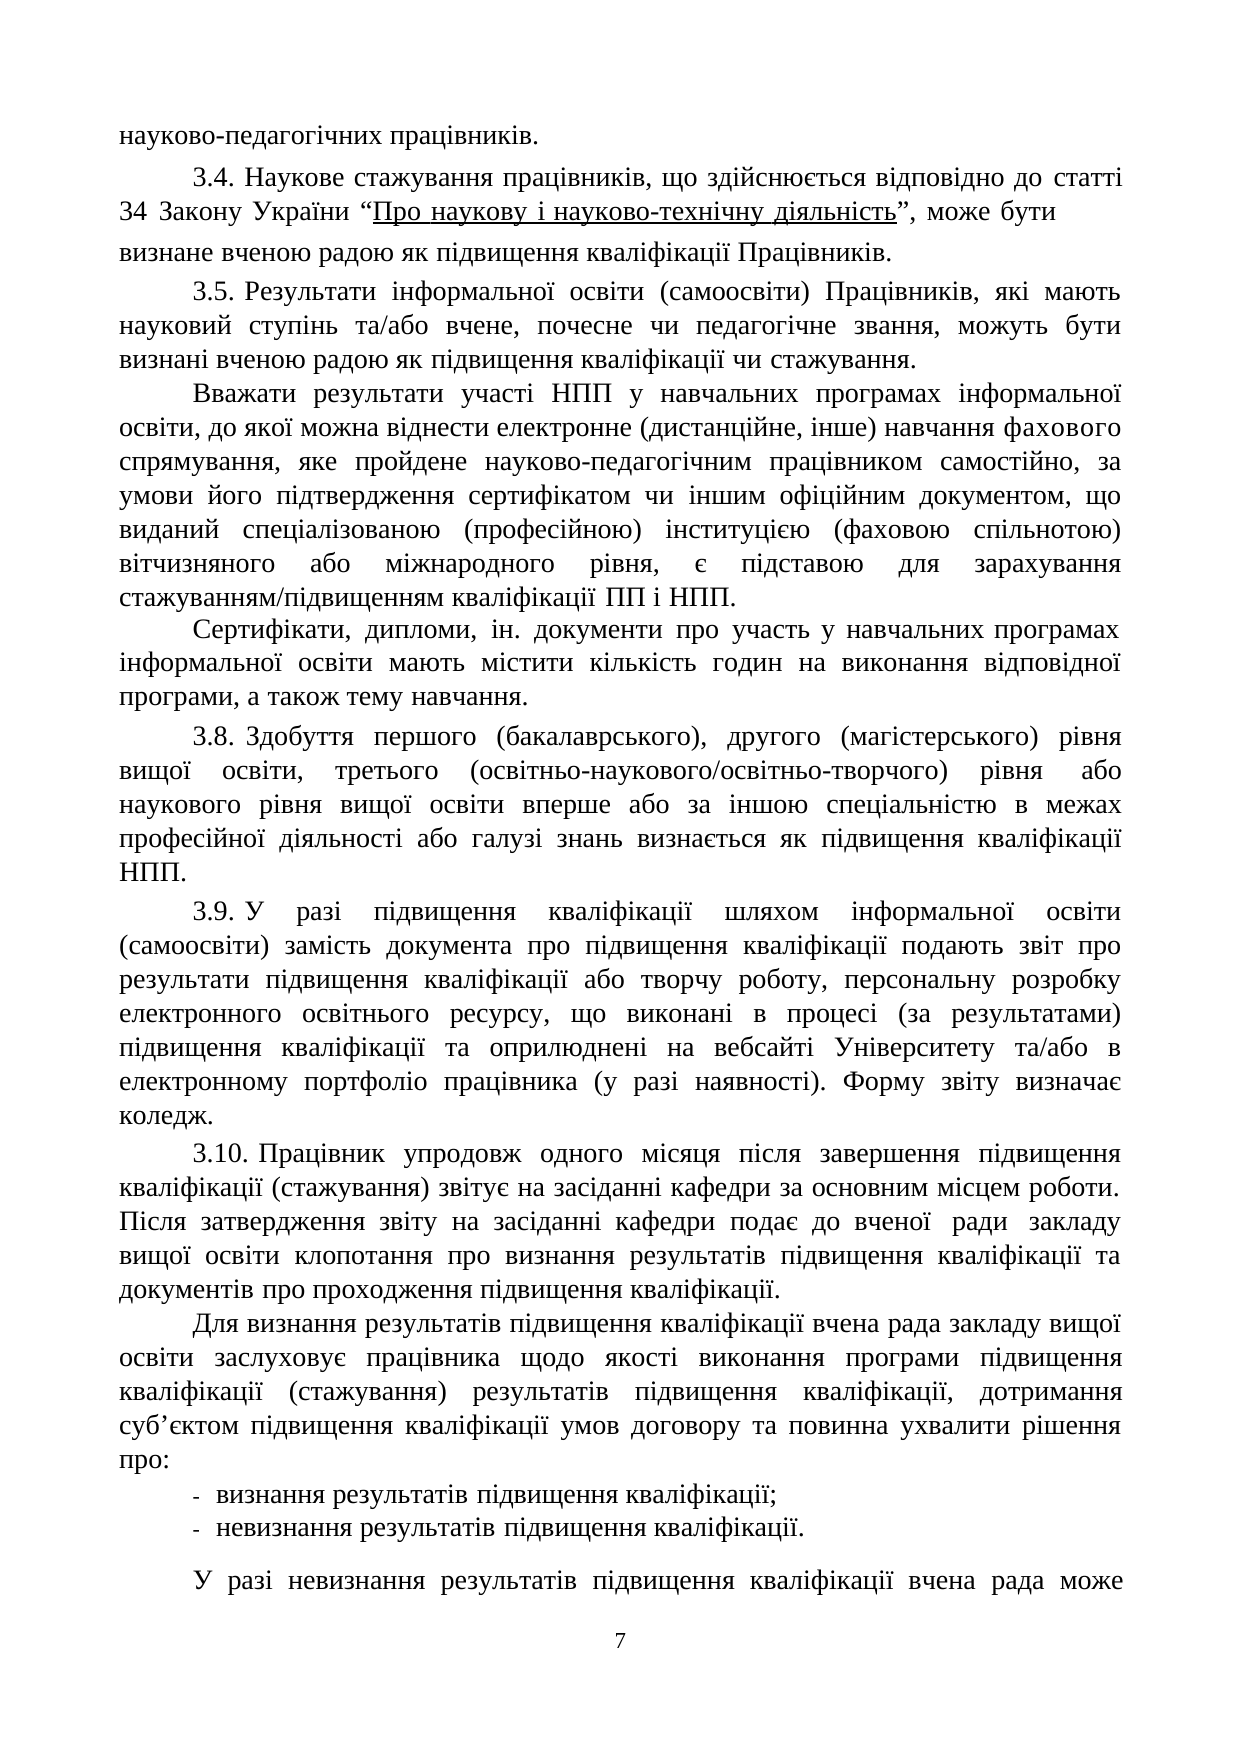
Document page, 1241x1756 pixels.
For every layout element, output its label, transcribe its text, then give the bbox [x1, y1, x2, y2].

text Вважати результати участі НПП у навчальних програмах інформальної освіти, до якої можна віднести електронне (дистанційне, інше) навчання фахового спрямування, яке пройдене науково-педагогічним працівником самостійно, за умови його підтвердження сертифікатом чи іншим офіційним документом, що виданий спеціалізованою (професійною) інституцією (фаховою спільнотою) вітчизняного або міжнародного рівня, є підставою для зарахування стажуванням/підвищенням кваліфікації ПП і НПП. [119, 376, 1121, 612]
list невизнання результатів підвищення кваліфікації. [192, 1510, 1134, 1542]
text інформальної освіти мають містити кількість годин на виконання відповідної програми, а також тему навчання. [119, 645, 1121, 711]
text Сертифікати, дипломи, ін. документи про участь у навчальних програмах [192, 614, 1134, 644]
list Наукове стажування працівників, що здійснюється відповідно до статті 34 Закону України “Про наукову і науково-технічну діяльність”, може бути [119, 160, 1123, 226]
list Результати інформальної освіти (самоосвіти) Працівників, які мають науковий ступінь та/або вчене, почесне чи педагогічне звання, можуть бути визнані вченою радою як підвищення кваліфікації чи стажування. [119, 274, 1121, 375]
list Працівник упродовж одного місяця після завершення підвищення кваліфікації (стажування) звітує на засіданні кафедри за основним місцем роботи. Після затвердження звіту на засіданні кафедри подає до вченої ради закладу вищої освіти клопотання про визнання результатів підвищення кваліфікації та документів про проходження підвищення кваліфікації. [119, 1136, 1121, 1304]
text визнане вченою радою як підвищення кваліфікації Працівників. [119, 235, 1134, 268]
list У разі підвищення кваліфікації шляхом інформальної освіти (самоосвіти) замість документа про підвищення кваліфікації подають звіт про результати підвищення кваліфікації або творчу роботу, персональну розробку електронного освітнього ресурсу, що виконані в процесі (за результатами) підвищення кваліфікації та оприлюднені на вебсайті Університету та/або в електронному портфоліо працівника (у разі наявності). Форму звіту визначає коледж. [119, 894, 1121, 1131]
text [119, 118, 1121, 151]
list визнання результатів підвищення кваліфікації; [192, 1477, 1134, 1509]
list Здобуття першого (бакалаврського), другого (магістерського) рівня вищої освіти, третього (освітньо-наукового/освітньо-творчого) рівня або наукового рівня вищої освіти вперше або за іншою спеціальністю в межах професійної діяльності або галузі знань визнається як підвищення кваліфікації НПП. [119, 719, 1122, 887]
text Для визнання результатів підвищення кваліфікації вчена рада закладу вищої освіти заслуховує працівника щодо якості виконання програми підвищення кваліфікації (стажування) результатів підвищення кваліфікації, дотримання суб’єктом підвищення кваліфікації умов договору та повинна ухвалити рішення про: [119, 1307, 1123, 1475]
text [117, 1563, 1123, 1596]
